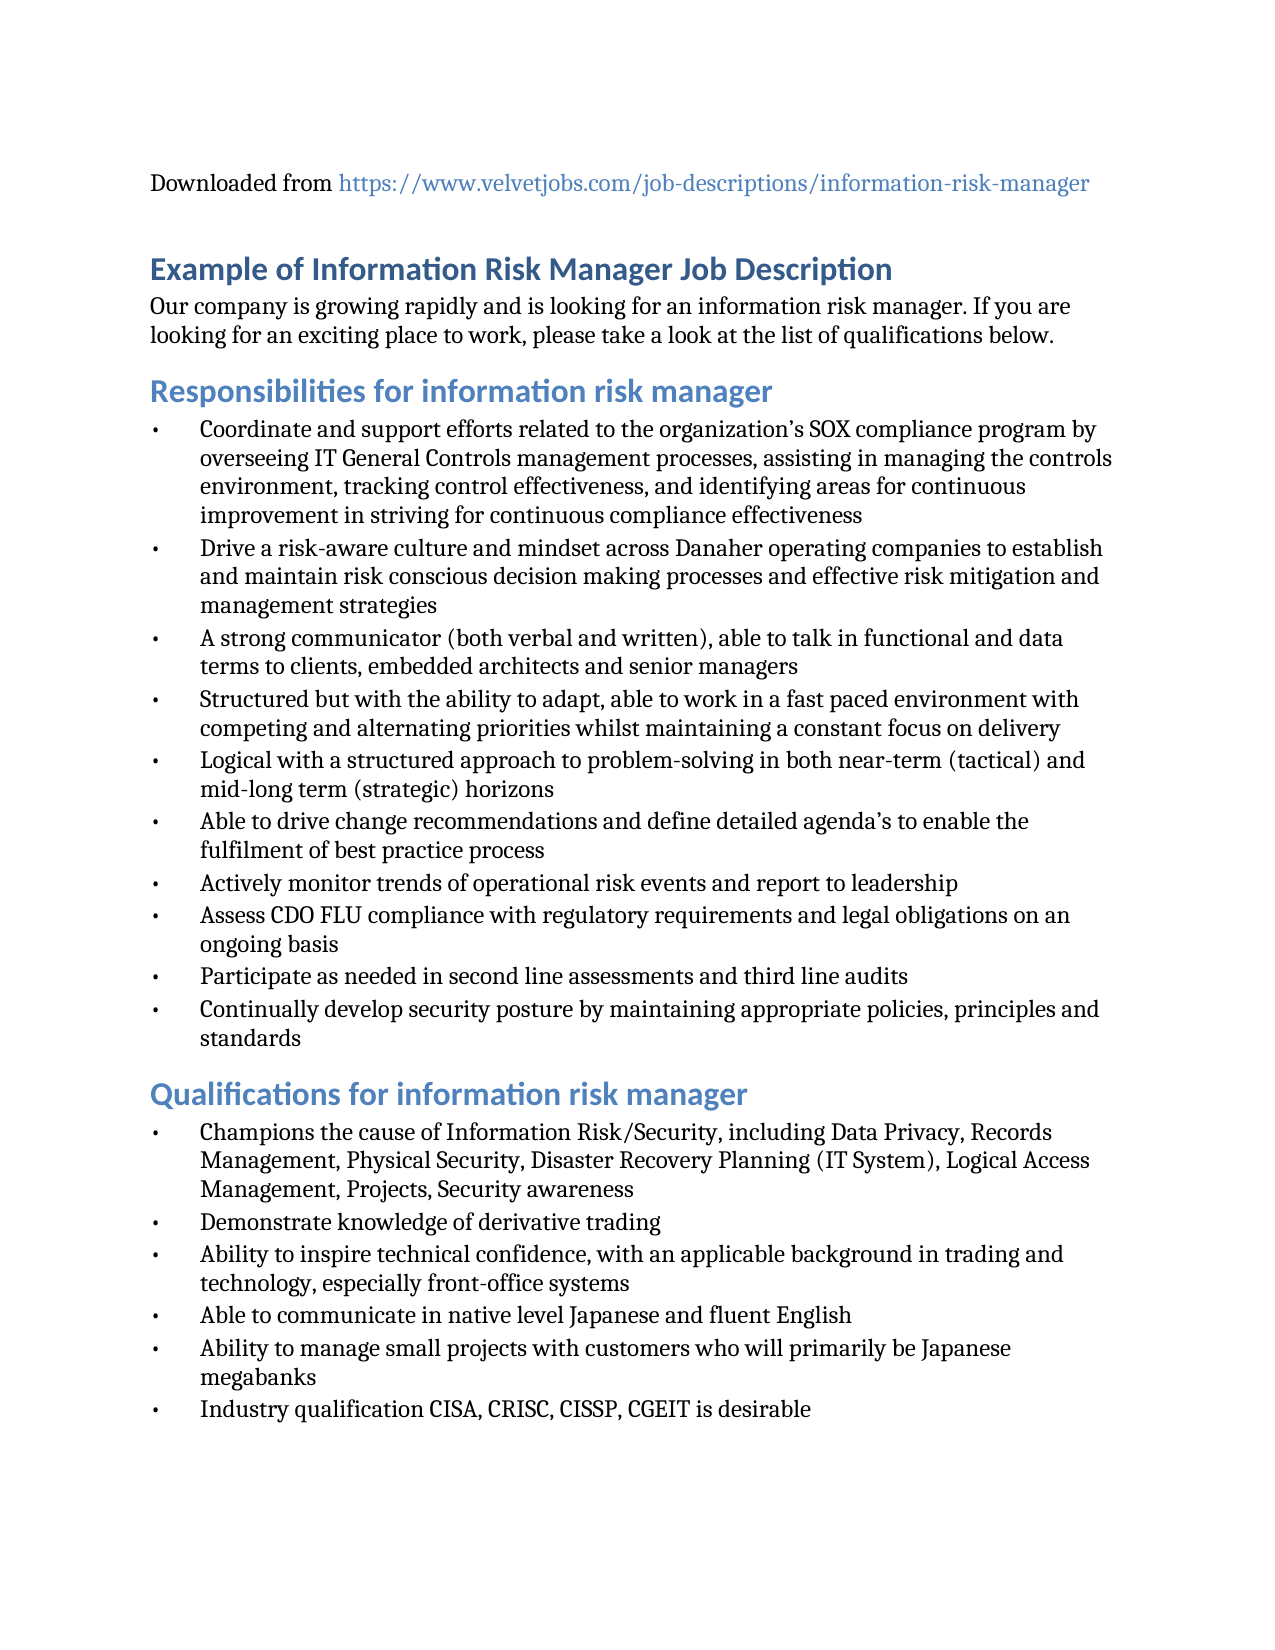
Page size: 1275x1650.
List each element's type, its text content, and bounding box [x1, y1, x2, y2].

list Ability to inspire technical confidence, with an applicable background in trading and technology, especially front-office systems [150, 1240, 1125, 1298]
list A strong communicator (both verbal and written), able to talk in functional and data terms to clients, embedded architects and senior managers [150, 623, 1125, 681]
list Coordinate and support efforts related to the organization’s SOX compliance program by overseeing IT General Controls management processes, assisting in managing the controls environment, tracking control effectiveness, and identifying areas for continuous improvement in striving for continuous compliance effectiveness [150, 415, 1125, 530]
text Our company is growing rapidly and is looking for an information risk manager. If you are looking for an exciting place to work, please take a look at the list of qualifications below. [150, 292, 1125, 349]
list Structured but with the ability to adapt, able to work in a fast paced environment with competing and alternating priorities whilst maintaining a constant focus on delivery [150, 685, 1125, 742]
list Industry qualification CISA, CRISC, CISSP, CGEIT is desirable [150, 1395, 1125, 1424]
list Able to drive change recommendations and define detailed agenda’s to enable the fulfilment of best practice process [150, 807, 1125, 865]
subtitle Responsibilities for information risk manager [150, 370, 1125, 411]
subtitle Example of Information Risk Manager Job Description [150, 247, 1125, 288]
list Participate as needed in second line assessments and third line audits [150, 962, 1125, 991]
list Drive a risk-aware culture and mindset across Danaher operating companies to establish and maintain risk conscious decision making processes and effective risk mitigation and management strategies [150, 533, 1125, 620]
subtitle Qualifications for information risk manager [150, 1073, 1125, 1114]
list Demonstrate knowledge of derivative trading [150, 1208, 1125, 1236]
list Champions the cause of Information Risk/Security, including Data Privacy, Records Management, Physical Security, Disaster Recovery Planning (IT System), Logical Access Management, Projects, Security awareness [150, 1118, 1125, 1204]
text Downloaded from https://www.velvetjobs.com/job-descriptions/information-risk-manager [150, 169, 1125, 197]
list Continually develop security posture by maintaining appropriate policies, principles and standards [150, 995, 1125, 1052]
list Assess CDO FLU compliance with regulatory requirements and legal obligations on an ongoing basis [150, 901, 1125, 958]
list Able to communicate in native level Japanese and fluent English [150, 1301, 1125, 1330]
list Ability to manage small projects with customers who will primarily be Japanese megabanks [150, 1334, 1125, 1391]
list Logical with a structured approach to problem-solving in both near-term (tactical) and mid-long term (strategic) horizons [150, 746, 1125, 803]
list Actively monitor trends of operational risk events and report to leadership [150, 868, 1125, 897]
